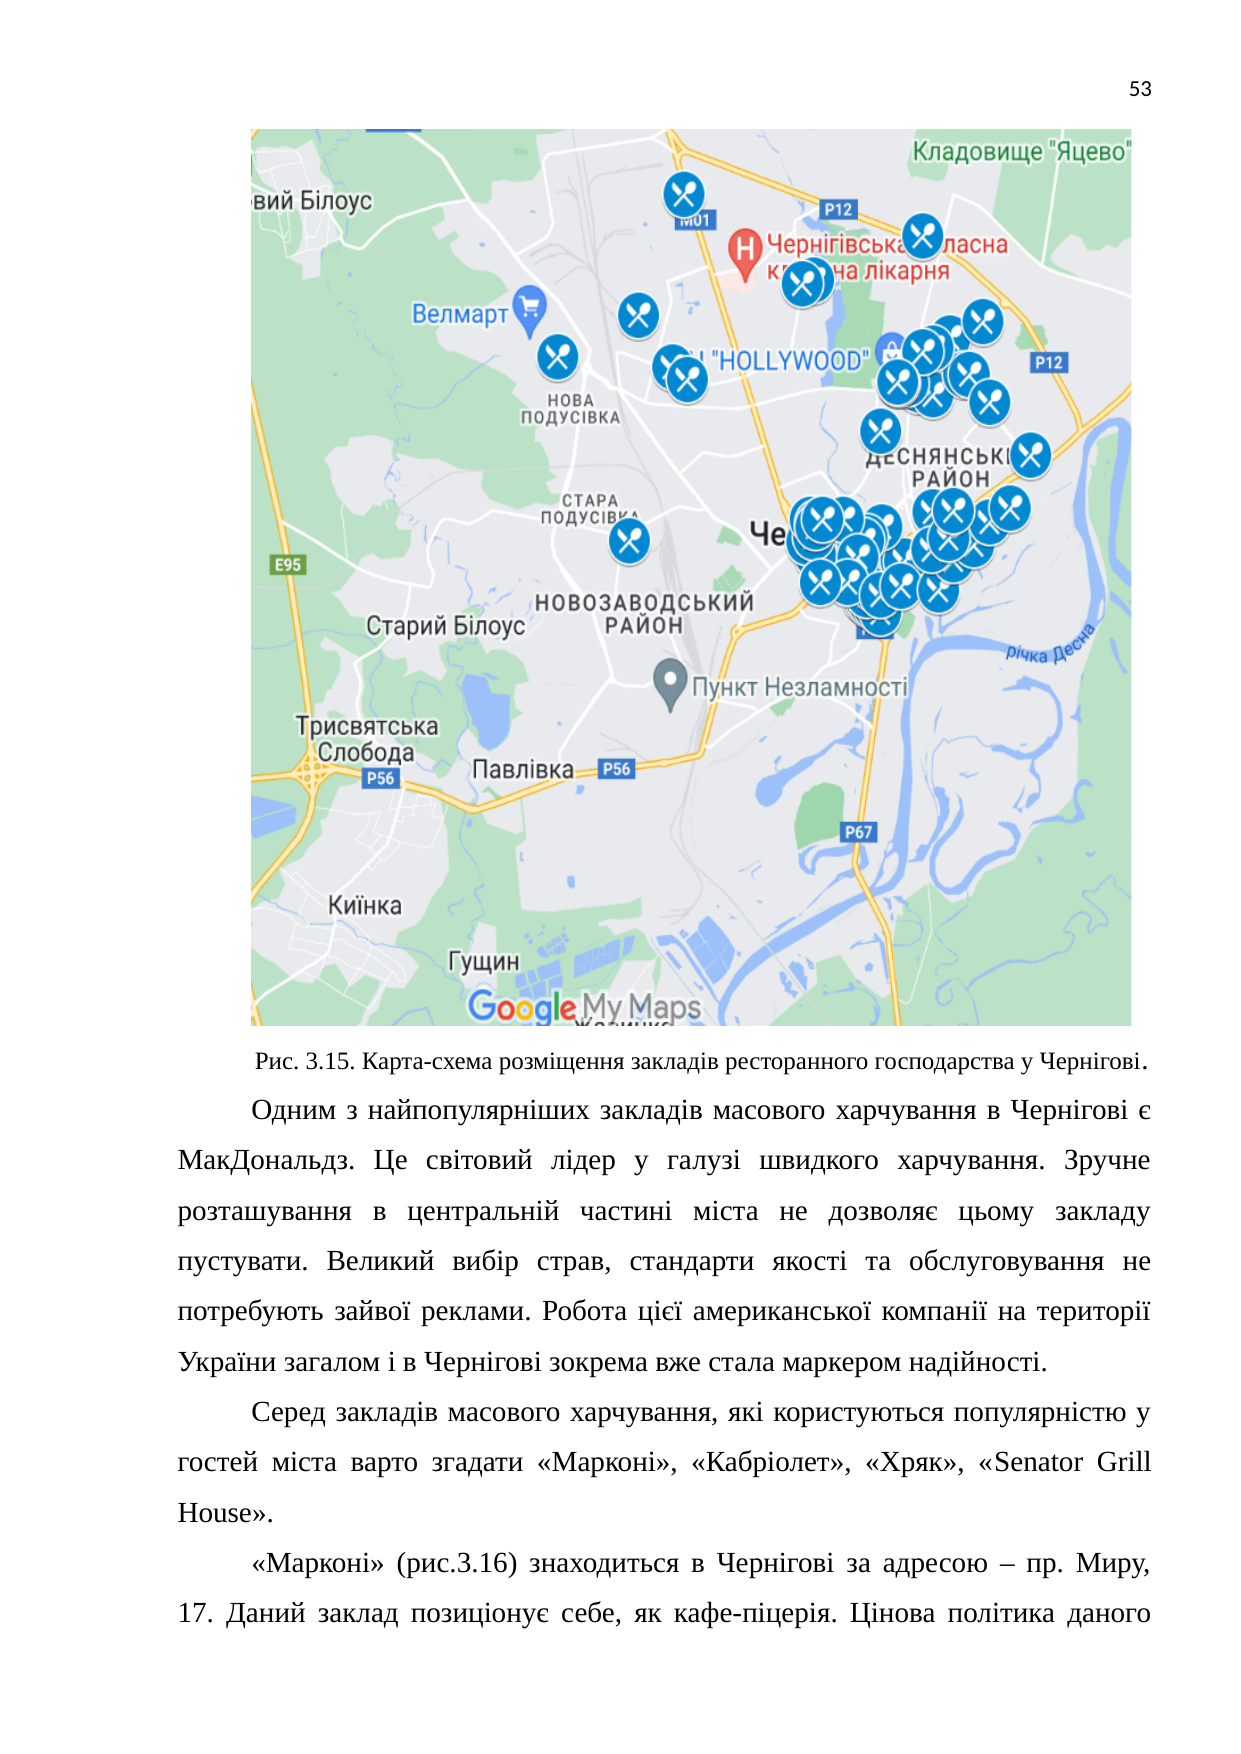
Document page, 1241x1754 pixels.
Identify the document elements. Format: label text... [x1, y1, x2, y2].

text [177, 1545, 1152, 1629]
text Рис. 3.15. Карта-схема розміщення закладів ресторанного господарства у Чернігові. [177, 1042, 1152, 1075]
text Серед закладів масового харчування, які користуються популярністю у гостей міста варто згадати «Марконі», «Кабріолет», «Хряк», «Senator Grill House». [177, 1394, 1152, 1528]
picture [251, 129, 1132, 1026]
text Одним з найпопулярніших закладів масового харчування в Чернігові є МакДональдз. Це світовий лідер у галузі швидкого харчування. Зручне розташування в центральній частині міста не дозволяє цьому закладу пустувати. Великий вибір страв, стандарти якості та обслуговування не потребують зайвої реклами. Робота цієї американської компанії на території України загалом і в Чернігові зокрема вже стала маркером надійності. [177, 1092, 1152, 1377]
